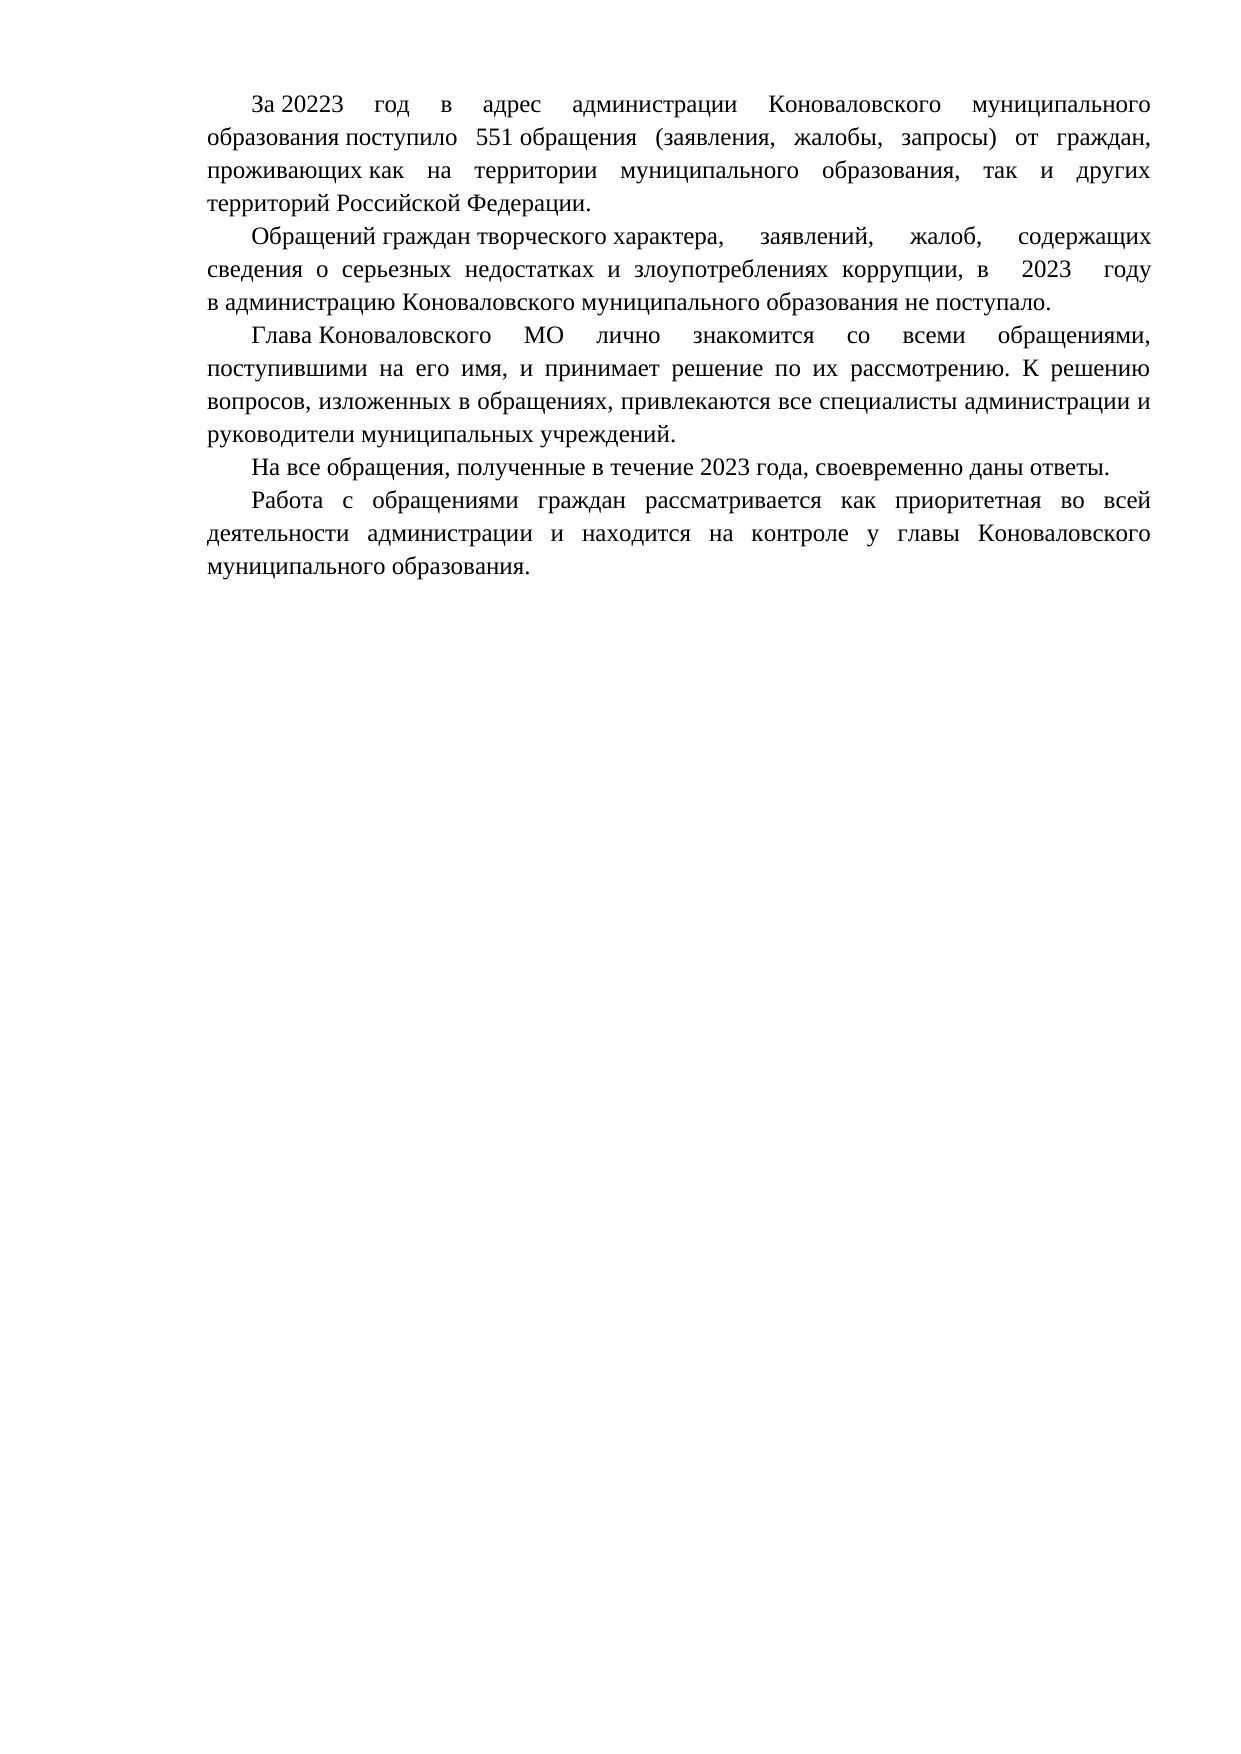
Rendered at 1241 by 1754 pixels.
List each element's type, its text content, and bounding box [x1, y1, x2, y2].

text Работа с обращениями граждан рассматривается как приоритетная во всей деятельности администрации и находится на контроле у главы Коноваловского муниципального образования. [207, 485, 1152, 580]
text Обращений граждан творческого характера, заявлений, жалоб, содержащих сведения о серьезных недостатках и злоупотреблениях коррупции, в 2023 году в администрацию Коноваловского муниципального образования не поступало. [207, 221, 1152, 316]
text За 20223 год в адрес администрации Коноваловского муниципального образования поступило 551 обращения (заявления, жалобы, запросы) от граждан, проживающих как на территории муниципального образования, так и других территорий Российской Федерации. [207, 89, 1152, 216]
text Глава Коноваловского МО лично знакомится со всеми обращениями, поступившими на его имя, и принимает решение по их рассмотрению. К решению вопросов, изложенных в обращениях, привлекаются все специалисты администрации и руководители муниципальных учреждений. [207, 320, 1152, 448]
text На все обращения, полученные в течение 2023 года, своевременно даны ответы. [207, 452, 1152, 481]
